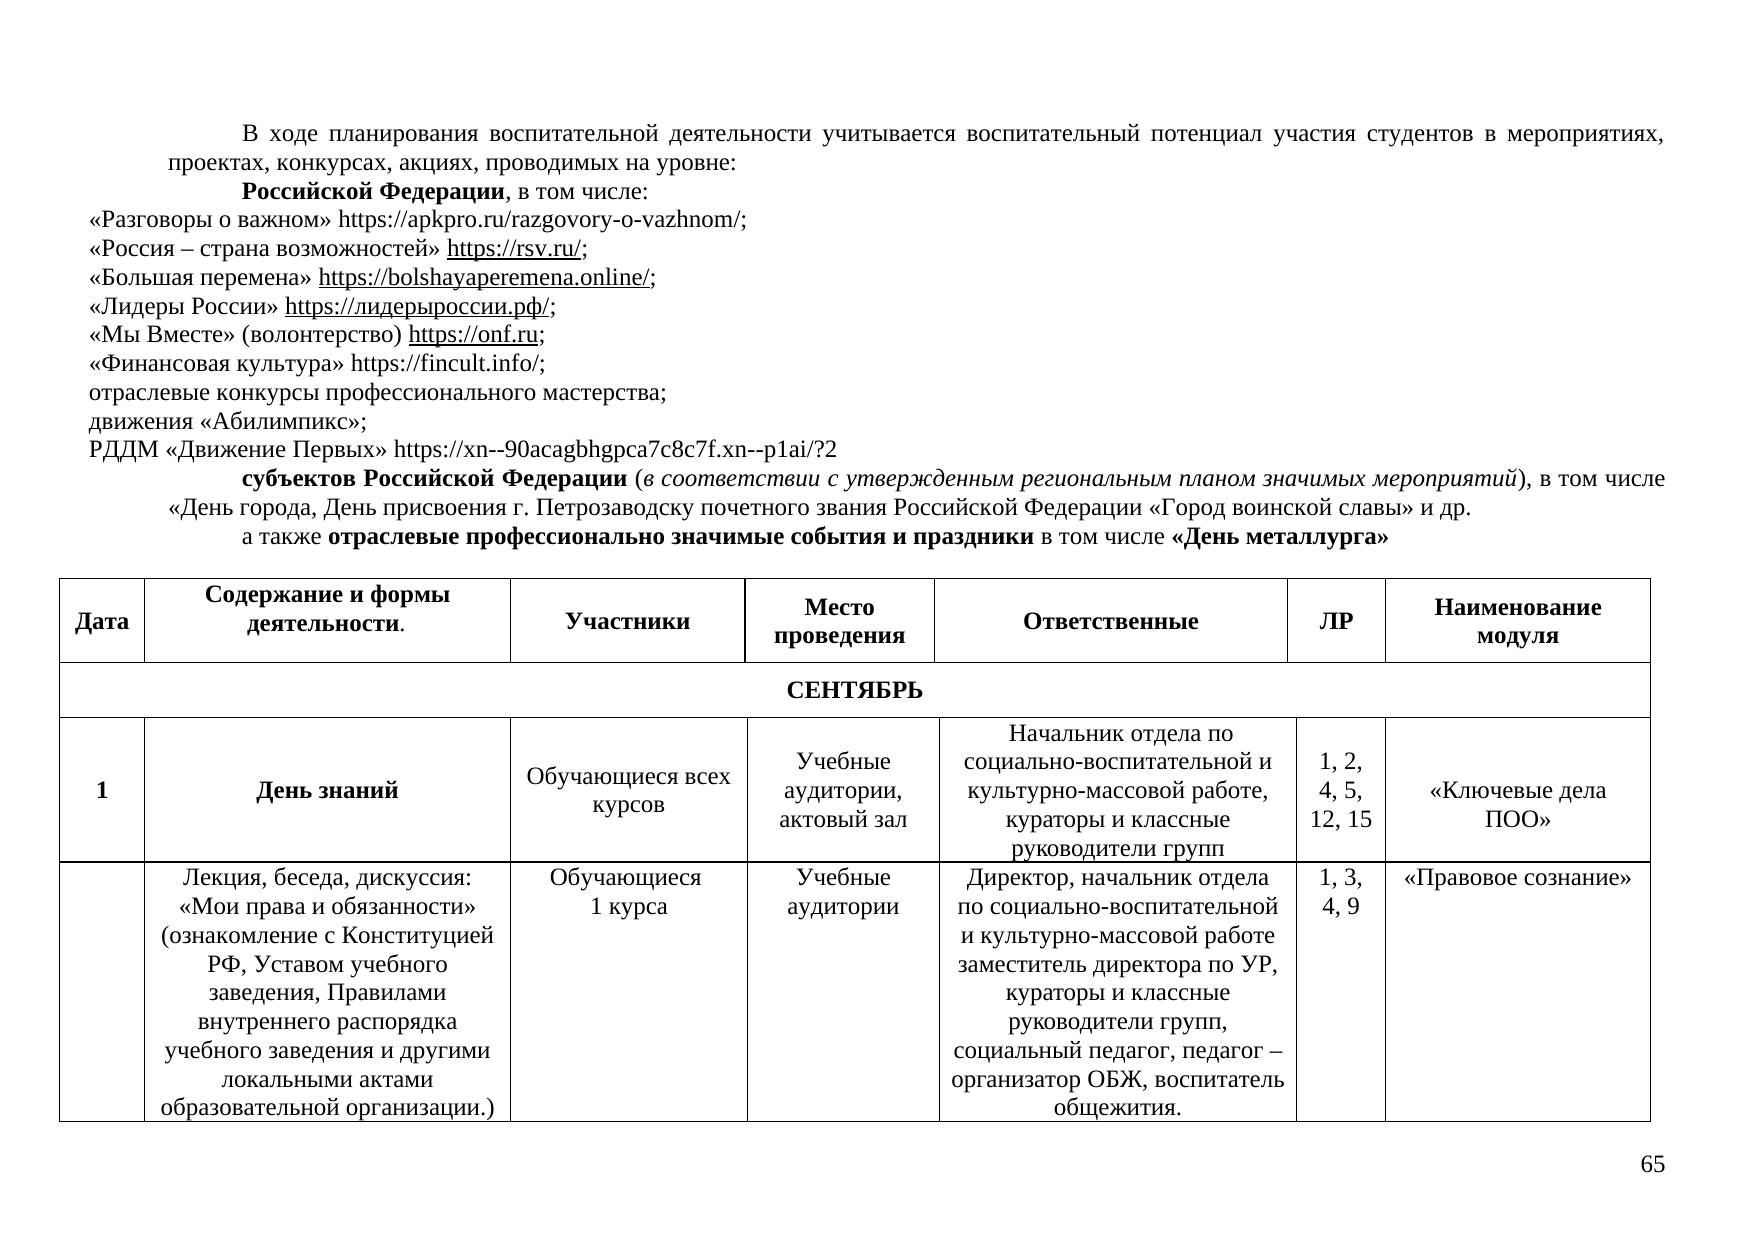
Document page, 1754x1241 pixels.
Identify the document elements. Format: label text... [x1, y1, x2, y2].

text «Россия – страна возможностей» https://rsv.ru/; [89, 233, 1665, 262]
text «Разговоры о важном» https://apkpro.ru/razgovory-o-vazhnom/; [89, 204, 1665, 233]
text В ходе планирования воспитательной деятельности учитывается воспитательный потенциал участия студентов в мероприятиях, проектах, конкурсах, акциях, проводимых на уровне: [168, 118, 1665, 176]
table_cell 1, 3, 4, 9 [1297, 863, 1385, 1121]
table_cell СЕНТЯБРЬ [60, 663, 1650, 717]
text «Лидеры России» https://лидерыроссии.рф/; [89, 291, 1665, 319]
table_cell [145, 863, 510, 1121]
table_cell Обучающиеся всех курсов [511, 718, 747, 861]
text «Большая перемена» https://bolshayaperemena.online/; [89, 262, 1665, 291]
text Российской Федерации, в том числе: [168, 176, 1665, 204]
text субъектов Российской Федерации (в соответствии с утвержденным региональным планом значимых мероприятий), в том числе «День города, День присвоения г. Петрозаводску почетного звания Российской Федерации «Город воинской славы» и др. [168, 463, 1665, 521]
table_cell День знаний [145, 718, 510, 861]
table_header Дата [60, 579, 144, 662]
text а также отраслевые профессионально значимые события и праздники в том числе «День металлурга» [168, 521, 1665, 549]
table_cell 1, 2, 4, 5, 12, 15 [1297, 718, 1385, 861]
table_cell «Правовое сознание» [1386, 863, 1650, 1121]
text «Финансовая культура» https://fincult.info/; [89, 348, 1665, 377]
table_header ЛР [1288, 579, 1385, 662]
table_cell Начальник отдела по социально-воспитательной и культурно-массовой работе, кураторы и классные руководители групп [940, 718, 1296, 861]
table_cell Учебные аудитории [748, 863, 939, 1121]
text движения «Абилимпикс»; [89, 406, 1665, 434]
table_header Место проведения [746, 579, 934, 662]
table_cell [60, 863, 144, 1121]
table_header Ответственные [935, 579, 1287, 662]
table_cell Обучающиеся 1 курса [511, 863, 747, 1121]
table_cell 1 [60, 718, 144, 861]
text «Мы Вместе» (волонтерство) https://onf.ru; [89, 319, 1665, 348]
table_header Наименование модуля [1386, 579, 1650, 662]
table_cell Учебные аудитории, актовый зал [748, 718, 939, 861]
text отраслевые конкурсы профессионального мастерства; [89, 377, 1665, 406]
text РДДМ «Движение Первых» https://xn--90acagbhgpca7c8c7f.xn--p1ai/?2 [89, 434, 1665, 463]
table_header Участники [511, 579, 744, 662]
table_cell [940, 863, 1296, 1121]
table_header Содержание и формы деятельности. [145, 579, 510, 662]
table_cell «Ключевые дела ПОО» [1386, 718, 1650, 861]
